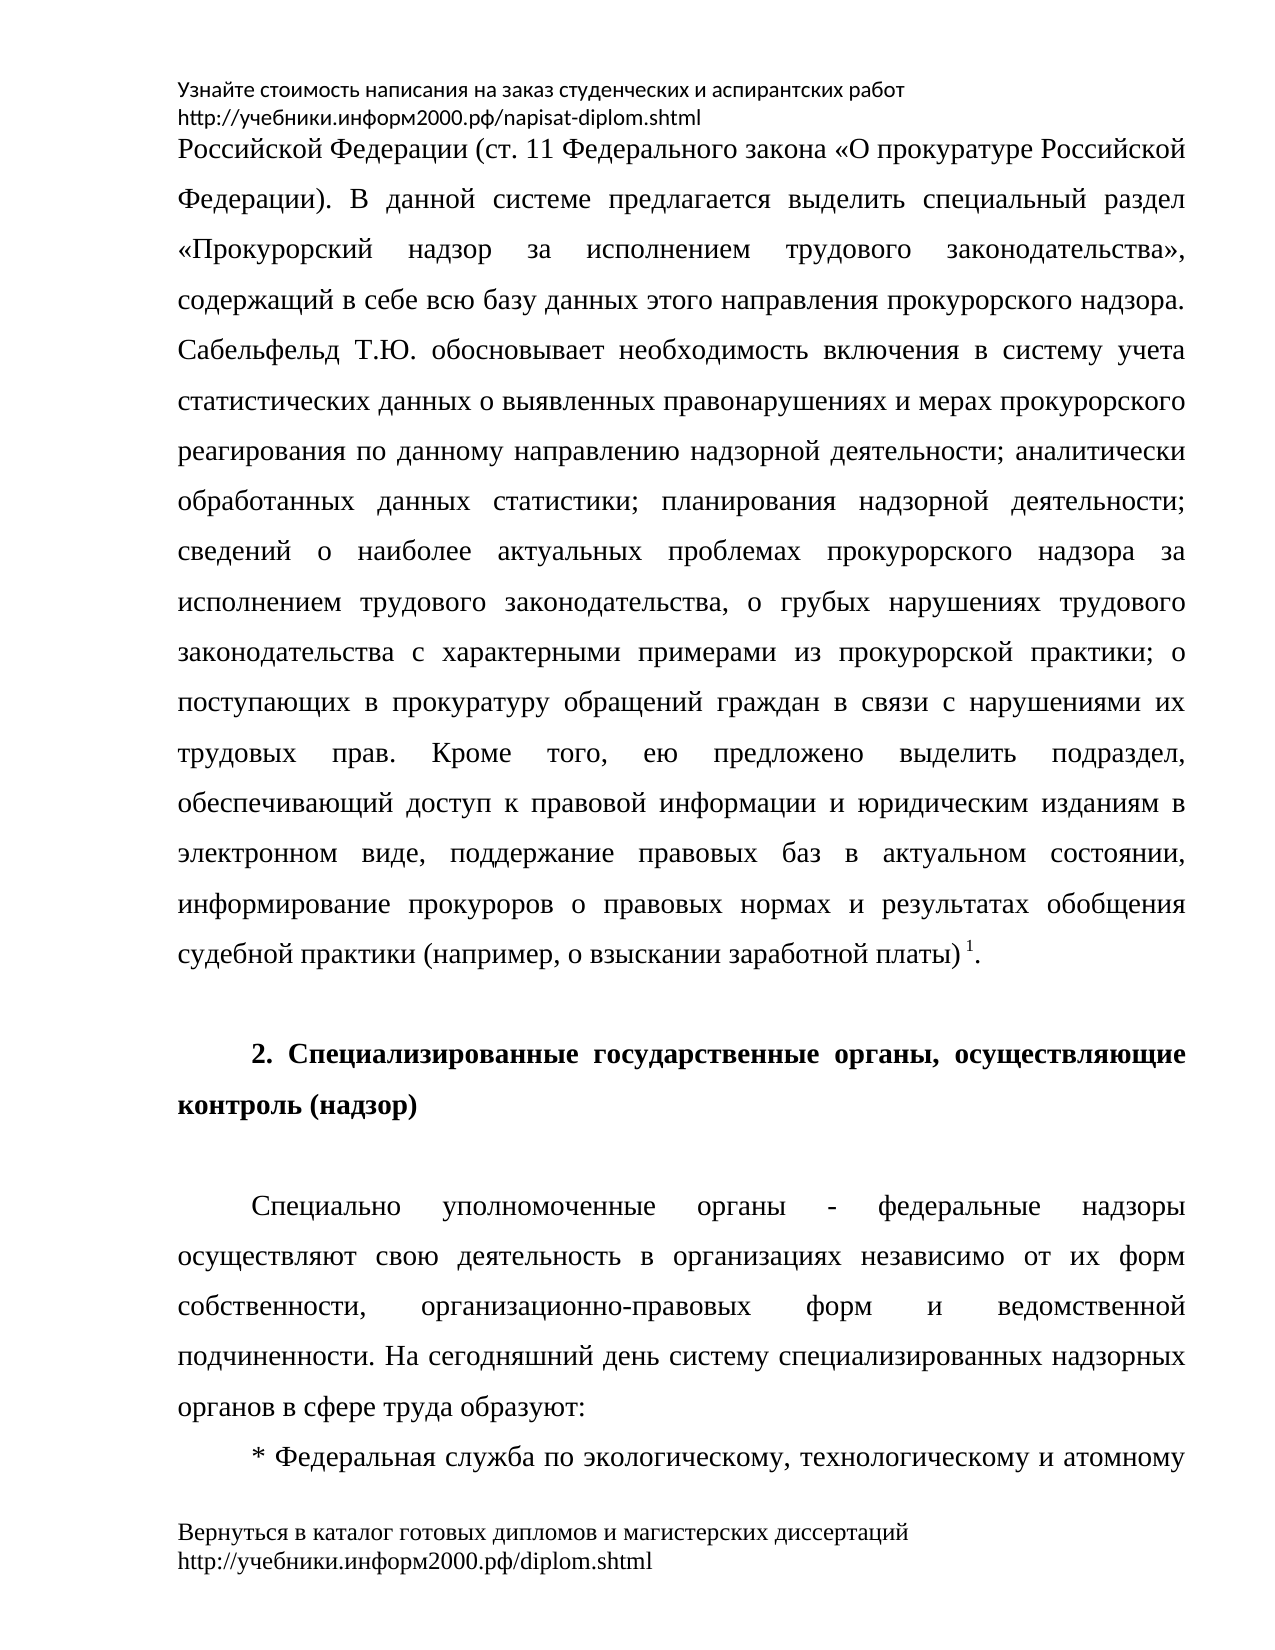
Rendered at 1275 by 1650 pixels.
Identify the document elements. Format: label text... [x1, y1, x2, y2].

text 2. Специализированные государственные органы, осуществляющие контроль (надзор) [177, 1037, 1186, 1121]
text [177, 1439, 1186, 1473]
text Специально уполномоченные органы - федеральные надзоры осуществляют свою деятельность в организациях независимо от их форм собственности, организационно-правовых форм и ведомственной подчиненности. На сегодняшний день систему специализированных надзорных органов в сфере труда образуют: [177, 1188, 1186, 1422]
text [177, 131, 1186, 969]
